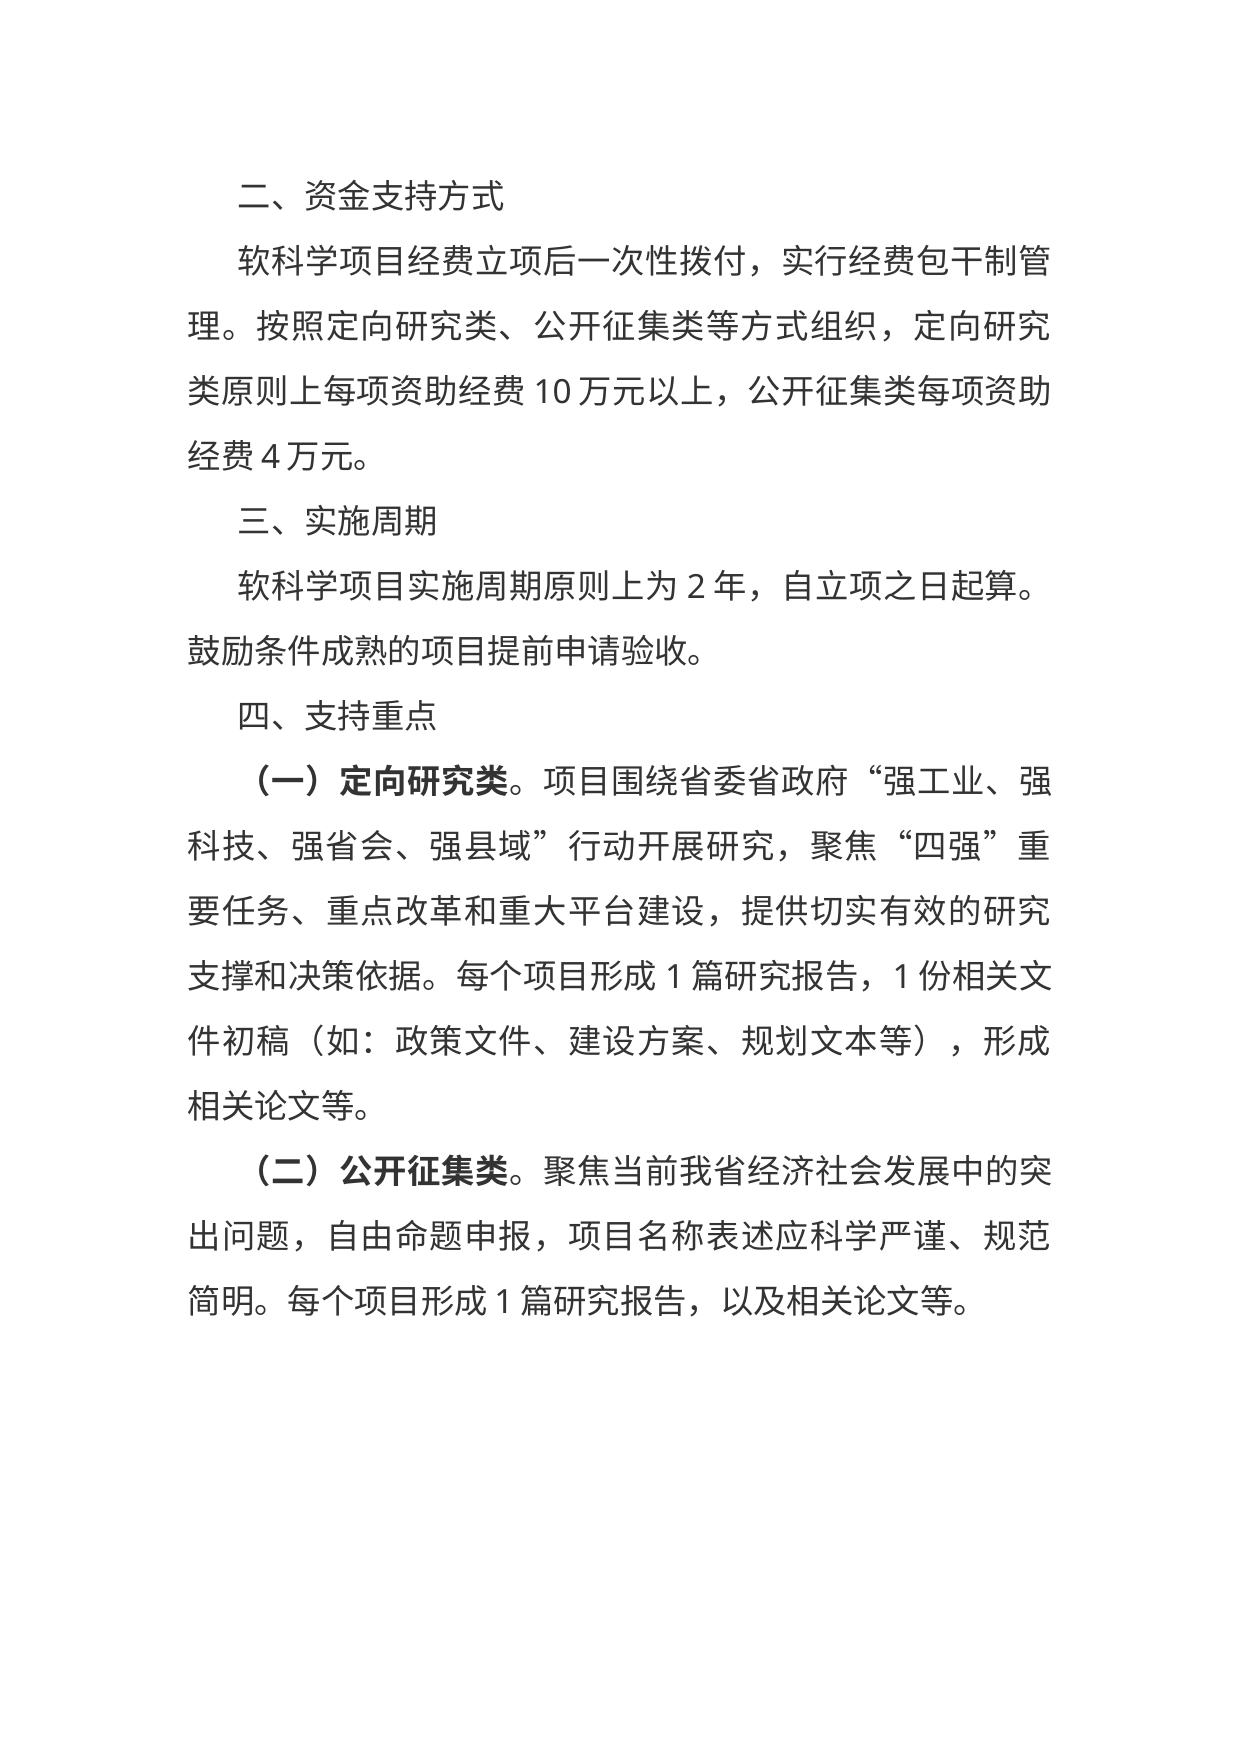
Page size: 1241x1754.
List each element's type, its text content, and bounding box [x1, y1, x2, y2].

text 三、实施周期 [187, 487, 1053, 552]
text （一）定向研究类。项目围绕省委省政府“强工业、强科技、强省会、强县域”行动开展研究，聚焦“四强”重要任务、重点改革和重大平台建设，提供切实有效的研究支撑和决策依据。每个项目形成1篇研究报告，1份相关文件初稿（如：政策文件、建设方案、规划文本等），形成相关论文等。 [187, 747, 1053, 1137]
text 软科学项目经费立项后一次性拨付，实行经费包干制管理。按照定向研究类、公开征集类等方式组织，定向研究类原则上每项资助经费10万元以上，公开征集类每项资助经费4万元。 [187, 227, 1053, 487]
text 二、资金支持方式 [187, 162, 1053, 227]
text （二）公开征集类。聚焦当前我省经济社会发展中的突出问题，自由命题申报，项目名称表述应科学严谨、规范简明。每个项目形成1篇研究报告，以及相关论文等。 [187, 1137, 1053, 1332]
text 软科学项目实施周期原则上为2年，自立项之日起算。鼓励条件成熟的项目提前申请验收。 [187, 552, 1053, 682]
text 四、支持重点 [187, 682, 1053, 747]
